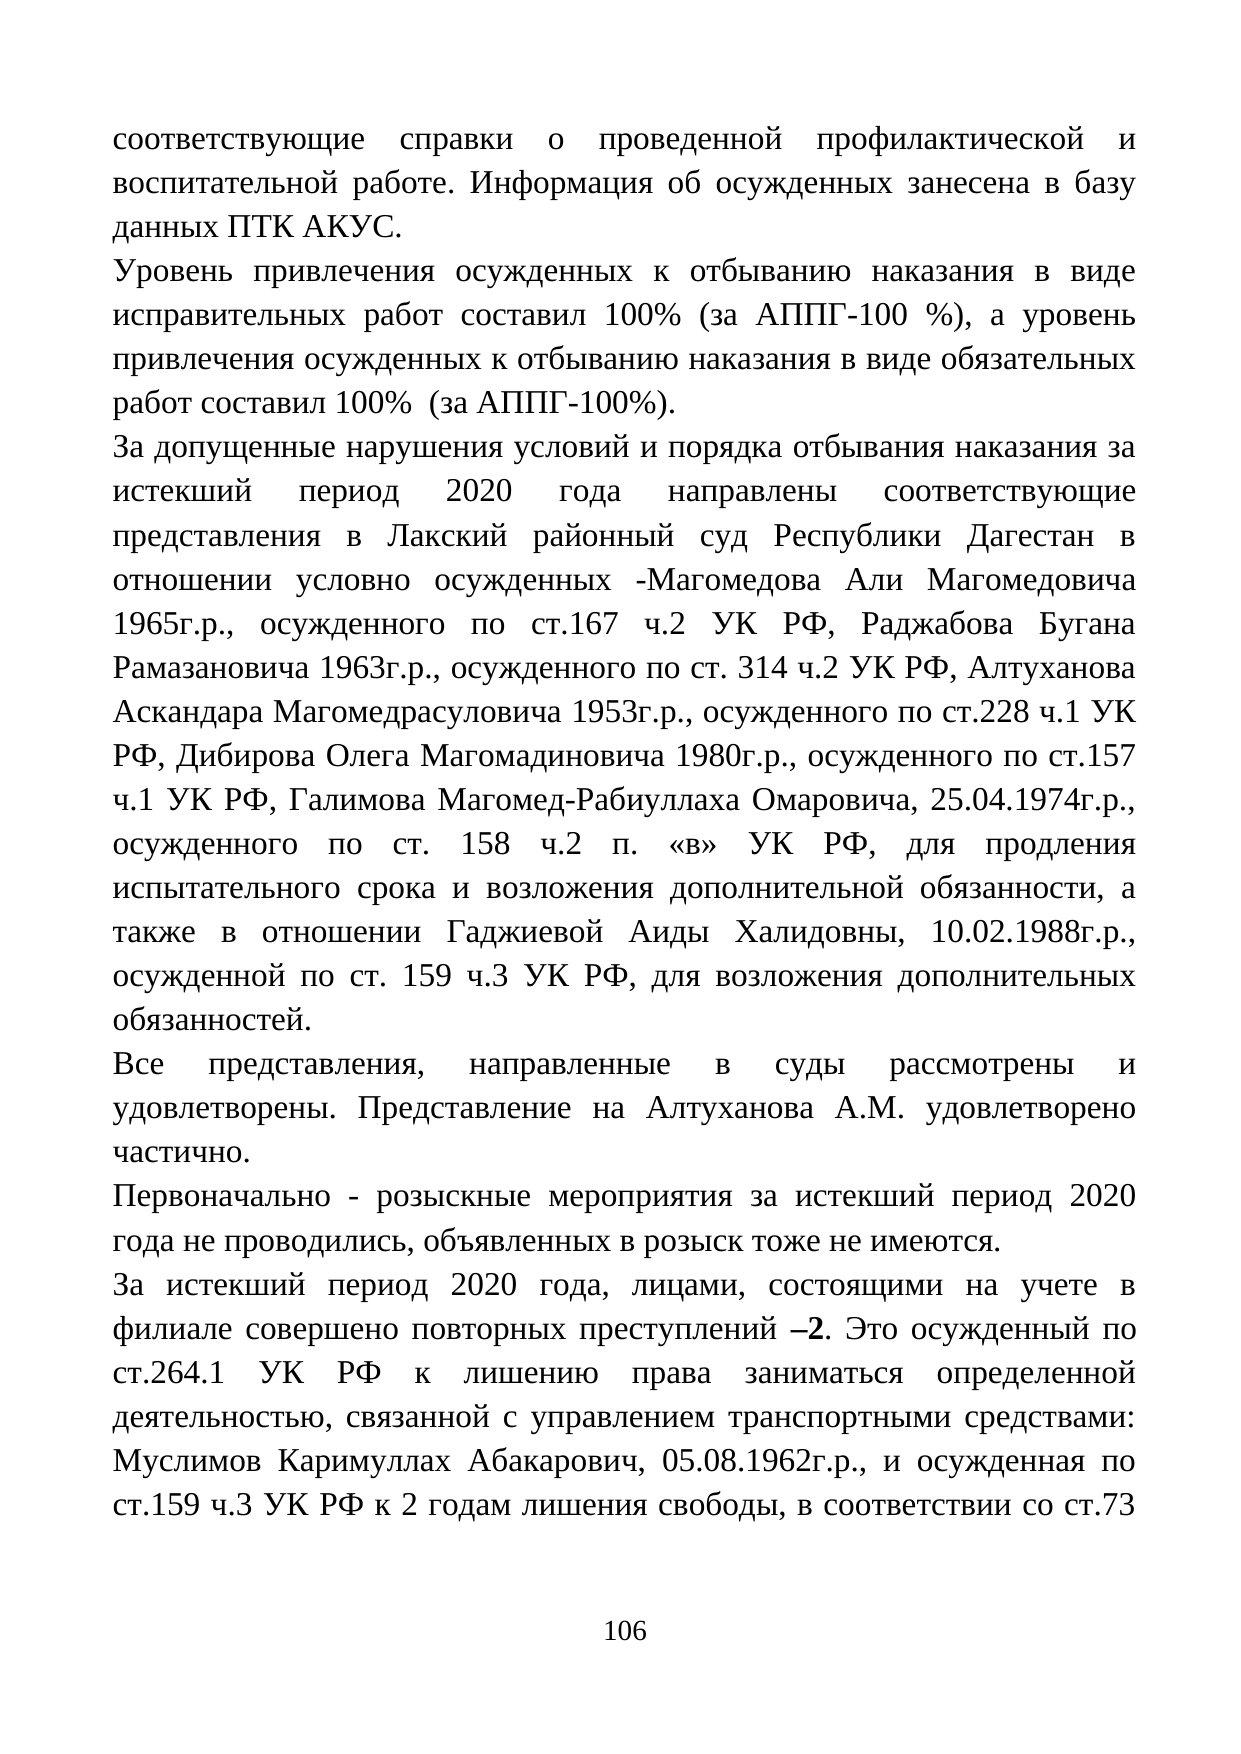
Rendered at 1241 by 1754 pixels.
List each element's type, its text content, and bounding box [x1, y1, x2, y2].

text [112, 1264, 1137, 1522]
text Первоначально - розыскные мероприятия за истекший период 2020 года не проводились, объявленных в розыск тоже не имеются. [112, 1176, 1137, 1258]
text Уровень привлечения осужденных к отбыванию наказания в виде исправительных работ составил 100% (за АППГ-100 %), а уровень привлечения осужденных к отбыванию наказания в виде обязательных работ составил 100% (за АППГ-100%). [112, 250, 1137, 421]
text За допущенные нарушения условий и порядка отбывания наказания за истекший период 2020 года направлены соответствующие представления в Лакский районный суд Республики Дагестан в отношении условно осужденных -Магомедова Али Магомедовича 1965г.р., осужденного по ст.167 ч.2 УК РФ, Раджабова Бугана Рамазановича 1963г.р., осужденного по ст. 314 ч.2 УК РФ, Алтуханова Аскандара Магомедрасуловича 1953г.р., осужденного по ст.228 ч.1 УК РФ, Дибирова Олега Магомадиновича 1980г.р., осужденного по ст.157 ч.1 УК РФ, Галимова Магомед-Рабиуллаха Омаровича, 25.04.1974г.р., осужденного по ст. 158 ч.2 п. «в» УК РФ, для продления испытательного срока и возложения дополнительной обязанности, а также в отношении Гаджиевой Аиды Халидовны, 10.02.1988г.р., осужденной по ст. 159 ч.3 УК РФ, для возложения дополнительных обязанностей. [112, 427, 1137, 1038]
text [112, 118, 1137, 245]
text Все представления, направленные в суды рассмотрены и удовлетворены. Представление на Алтуханова А.М. удовлетворено частично. [112, 1043, 1137, 1170]
